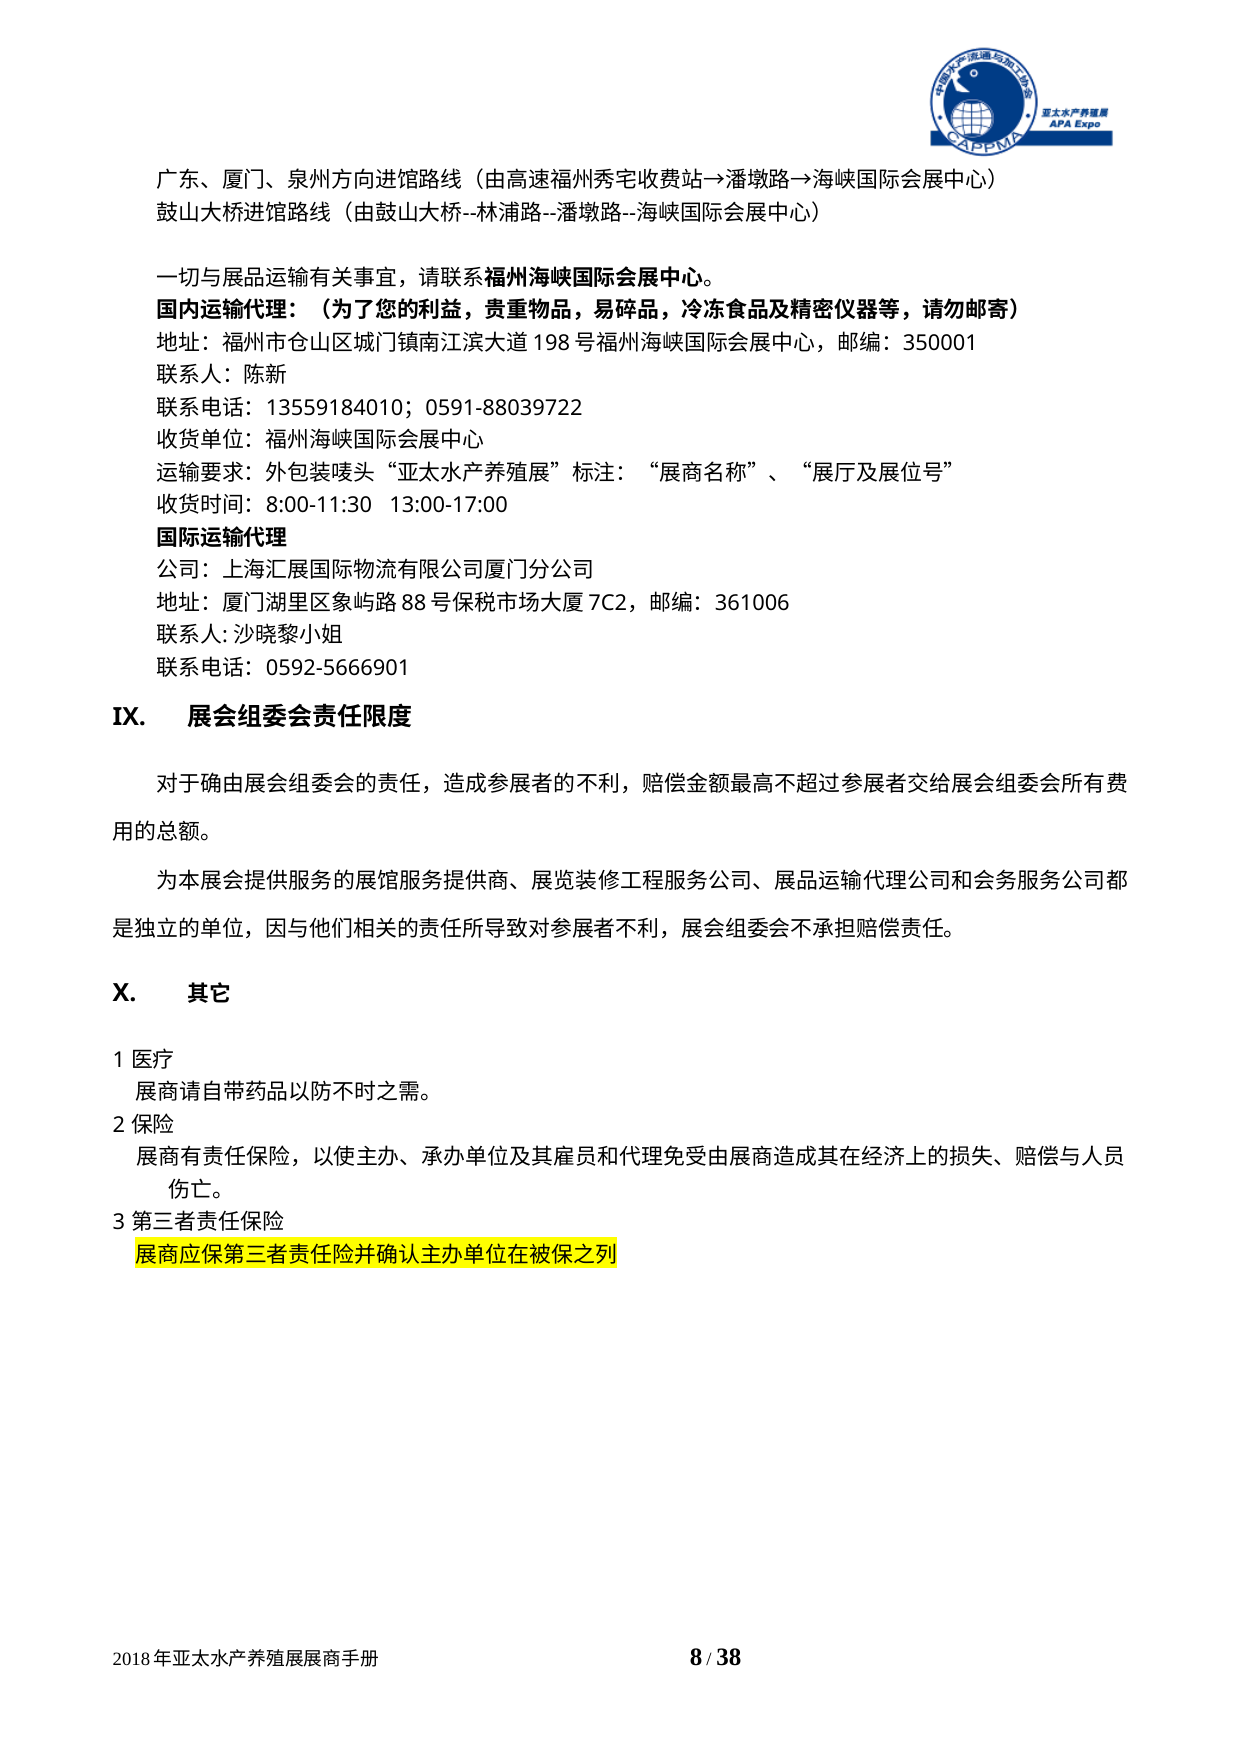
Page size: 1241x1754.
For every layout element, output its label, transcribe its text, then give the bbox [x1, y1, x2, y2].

text 公司：上海汇展国际物流有限公司厦门分公司 [112, 552, 1128, 584]
text 国内运输代理：（为了您的利益，贵重物品，易碎品，冷冻食品及精密仪器等，请勿邮寄） [112, 292, 1128, 324]
picture [915, 38, 1121, 162]
text 为本展会提供服务的展馆服务提供商、展览装修工程服务公司、展品运输代理公司和会务服务公司都是独立的单位，因与他们相关的责任所导致对参展者不利，展会组委会不承担赔偿责任。 [112, 862, 1128, 943]
text 3 第三者责任保险 [112, 1204, 1128, 1236]
text 地址：福州市仓山区城门镇南江滨大道198号福州海峡国际会展中心，邮编：350001 [112, 324, 1128, 357]
list 展会组委会责任限度 [112, 682, 1128, 747]
text 1 医疗 [112, 1041, 1128, 1074]
text 一切与展品运输有关事宜，请联系福州海峡国际会展中心。 [156, 259, 1128, 292]
text 联系电话：0592-5666901 [112, 649, 1128, 682]
text 展商有责任保险，以使主办、承办单位及其雇员和代理免受由展商造成其在经济上的损失、赔偿与人员伤亡。 [112, 1139, 1128, 1204]
text 地址：厦门湖里区象屿路88号保税市场大厦7C2，邮编：361006 [112, 584, 1128, 617]
text 收货时间：8:00-11:30 13:00-17:00 [112, 487, 1128, 519]
text 国际运输代理 [112, 519, 1128, 552]
text 展商请自带药品以防不时之需。 [112, 1074, 1128, 1106]
text 联系人：陈新 [112, 357, 1128, 389]
text 鼓山大桥进馆路线（由鼓山大桥--林浦路--潘墩路--海峡国际会展中心） [112, 194, 1128, 227]
text 对于确由展会组委会的责任，造成参展者的不利，赔偿金额最高不超过参展者交给展会组委会所有费用的总额。 [112, 765, 1128, 846]
text 广东、厦门、泉州方向进馆路线（由高速福州秀宅收费站→潘墩路→海峡国际会展中心） [112, 162, 1128, 194]
text 收货单位：福州海峡国际会展中心 [112, 422, 1128, 454]
text 运输要求：外包装唛头“亚太水产养殖展”标注：“展商名称”、“展厅及展位号” [112, 454, 1128, 487]
text 联系人: 沙晓黎小姐 [112, 617, 1128, 649]
text 展商应保第三者责任险并确认主办单位在被保之列 [112, 1236, 1128, 1269]
text 联系电话：13559184010；0591-88039722 [112, 389, 1128, 422]
text 2 保险 [112, 1106, 1128, 1139]
list 其它 [112, 959, 1128, 1024]
